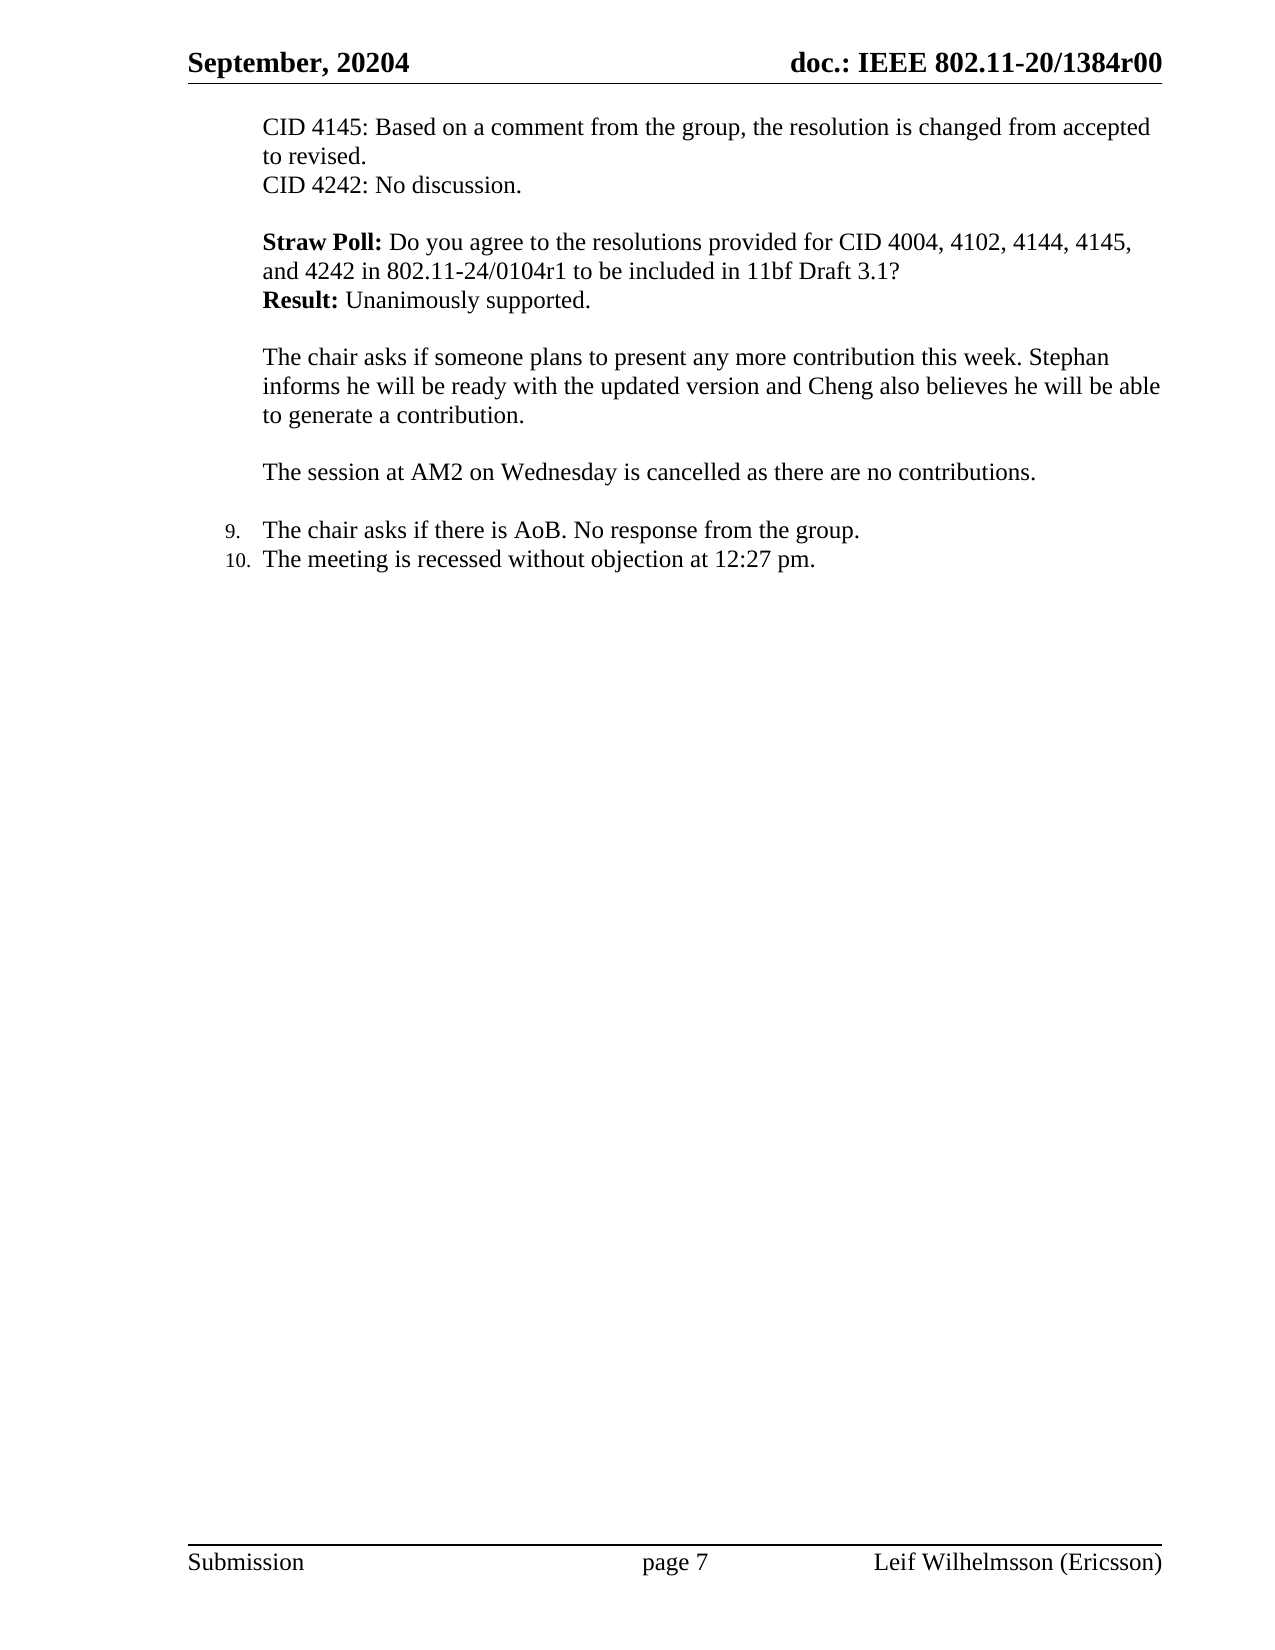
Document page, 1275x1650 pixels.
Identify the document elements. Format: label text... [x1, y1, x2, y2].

text The chair asks if someone plans to present any more contribution this week. Stephan informs he will be ready with the updated version and Cheng also believes he will be able to generate a contribution. [262, 342, 1162, 429]
text Straw Poll: Do you agree to the resolutions provided for CID 4004, 4102, 4144, 4145, and 4242 in 802.11-24/0104r1 to be included in 11bf Draft 3.1? [262, 227, 1162, 285]
text Result: Unanimously supported. [187, 285, 1162, 314]
list The meeting is recessed without objection at 12:27 pm. [225, 544, 1162, 572]
text CID 4242: No discussion. [262, 170, 1162, 199]
text The session at AM2 on Wednesday is cancelled as there are no contributions. [262, 457, 1162, 486]
text CID 4145: Based on a comment from the group, the resolution is changed from accepted to revised. [262, 112, 1162, 170]
list The chair asks if there is AoB. No response from the group. [225, 515, 1162, 544]
